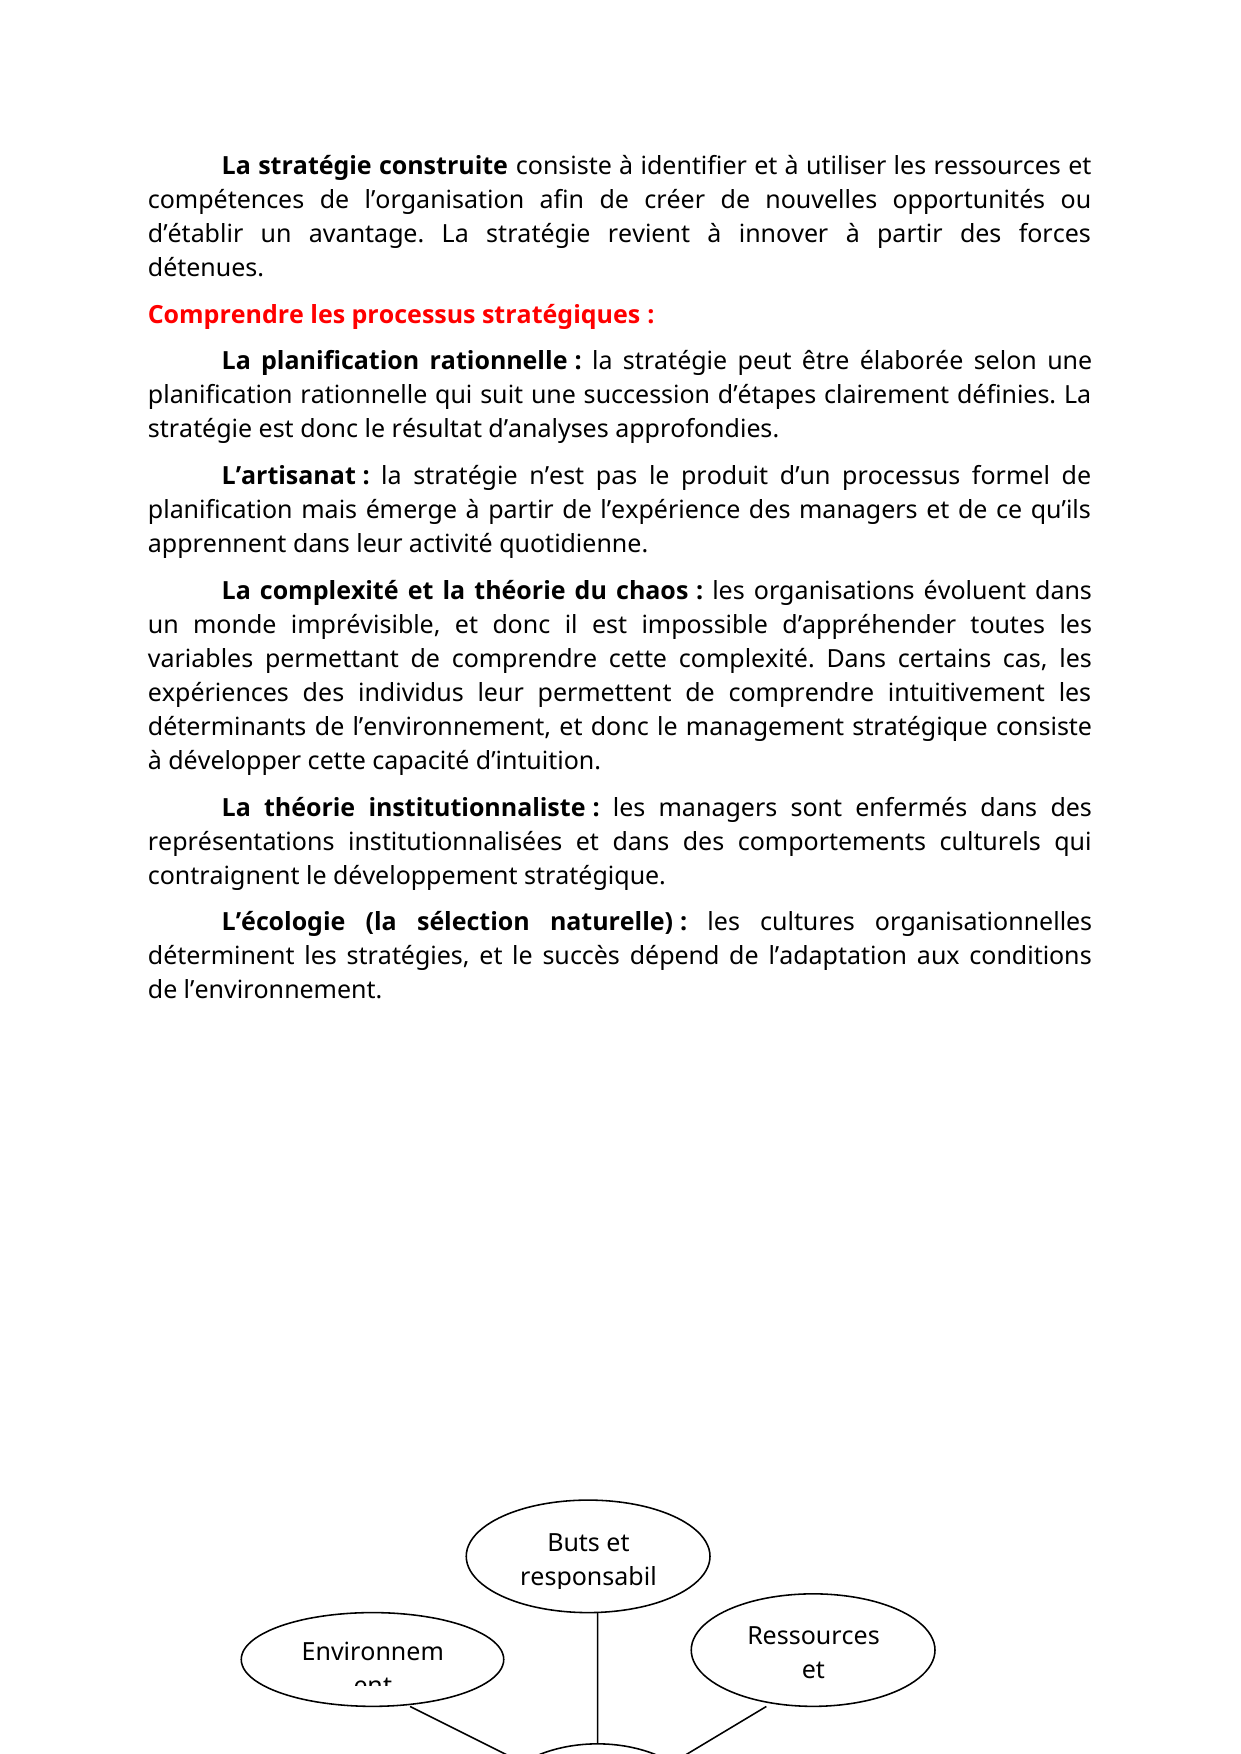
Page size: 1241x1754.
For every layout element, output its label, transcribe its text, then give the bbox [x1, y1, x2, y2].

text L’écologie (la sélection naturelle) : les cultures organisationnelles déterminent les stratégies, et le succès dépend de l’adaptation aux conditions de l’environnement. [148, 904, 1093, 1006]
text La stratégie construite consiste à identifier et à utiliser les ressources et compétences de l’organisation afin de créer de nouvelles opportunités ou d’établir un avantage. La stratégie revient à innover à partir des forces détenues. [148, 148, 1093, 284]
text La théorie institutionnaliste : les managers sont enfermés dans des représentations institutionnalisées et dans des comportements culturels qui contraignent le développement stratégique. [148, 789, 1093, 891]
text L’artisanat : la stratégie n’est pas le produit d’un processus formel de planification mais émerge à partir de l’expérience des managers et de ce qu’ils apprennent dans leur activité quotidienne. [148, 458, 1093, 560]
text Comprendre les processus stratégiques : [148, 296, 1093, 330]
text La complexité et la théorie du chaos : les organisations évoluent dans un monde imprévisible, et donc il est impossible d’appréhender toutes les variables permettant de comprendre cette complexité. Dans certains cas, les expériences des individus leur permettent de comprendre intuitivement les déterminants de l’environnement, et donc le management stratégique consiste à développer cette capacité d’intuition. [148, 572, 1093, 777]
text La planification rationnelle : la stratégie peut être élaborée selon une planification rationnelle qui suit une succession d’étapes clairement définies. La stratégie est donc le résultat d’analyses approfondies. [148, 343, 1093, 445]
